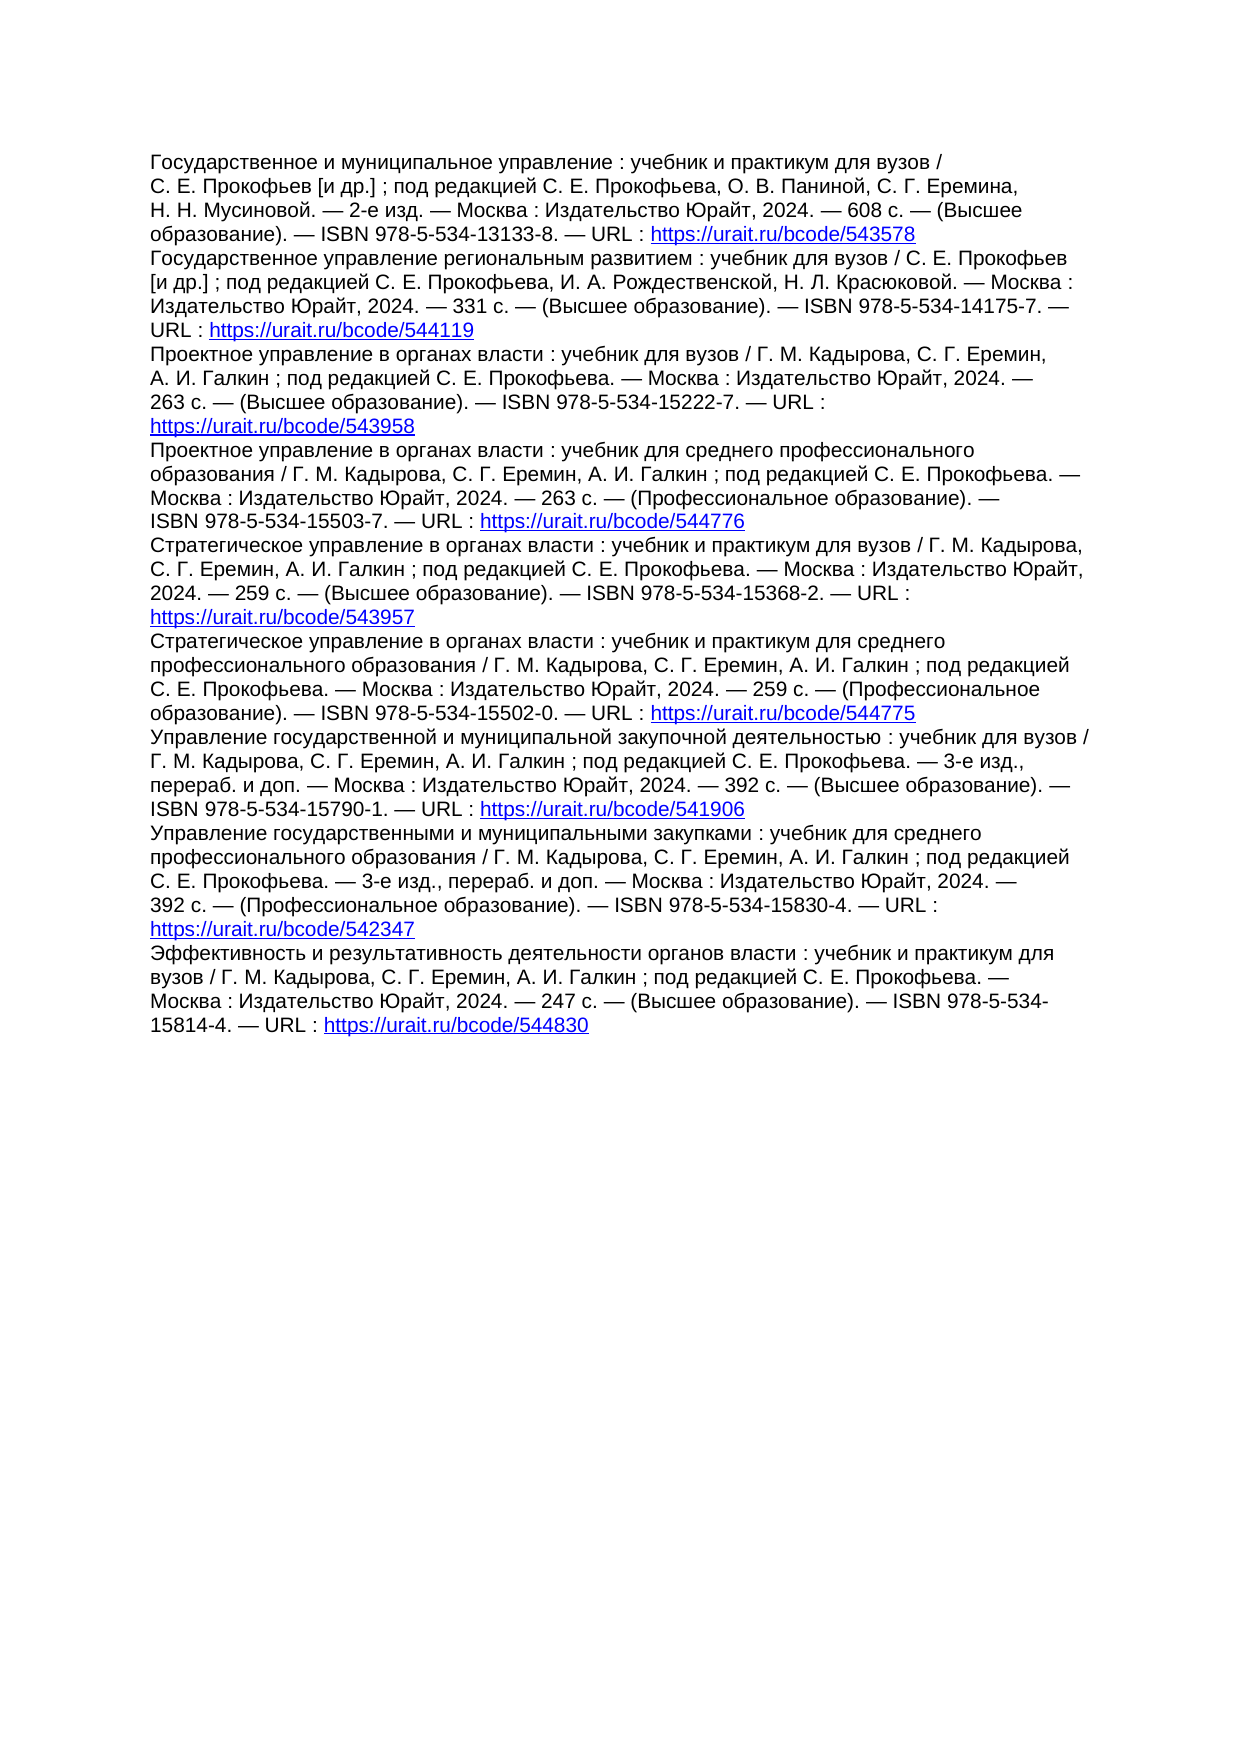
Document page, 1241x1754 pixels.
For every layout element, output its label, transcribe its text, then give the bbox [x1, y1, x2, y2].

text Государственное управление региональным развитием : учебник для вузов / С. Е. Прокофьев [и др.] ; под редакцией С. Е. Прокофьева, И. А. Рождественской, Н. Л. Красюковой. — Москва : Издательство Юрайт, 2024. — 331 с. — (Высшее образование). — ISBN 978-5-534-14175-7. — URL : https://urait.ru/bcode/544119 [150, 246, 1090, 342]
text Проектное управление в органах власти : учебник для среднего профессионального образования / Г. М. Кадырова, С. Г. Еремин, А. И. Галкин ; под редакцией С. Е. Прокофьева. — Москва : Издательство Юрайт, 2024. — 263 с. — (Профессиональное образование). — ISBN 978-5-534-15503-7. — URL : https://urait.ru/bcode/544776 [150, 437, 1090, 533]
text Эффективность и результативность деятельности органов власти : учебник и практикум для вузов / Г. М. Кадырова, С. Г. Еремин, А. И. Галкин ; под редакцией С. Е. Прокофьева. — Москва : Издательство Юрайт, 2024. — 247 с. — (Высшее образование). — ISBN 978-5-534-15814-4. — URL : https://urait.ru/bcode/544830 [150, 941, 1090, 1036]
text Управление государственной и муниципальной закупочной деятельностью : учебник для вузов / Г. М. Кадырова, С. Г. Еремин, А. И. Галкин ; под редакцией С. Е. Прокофьева. — 3-е изд., перераб. и доп. — Москва : Издательство Юрайт, 2024. — 392 с. — (Высшее образование). — ISBN 978-5-534-15790-1. — URL : https://urait.ru/bcode/541906 [150, 725, 1090, 821]
text Управление государственными и муниципальными закупками : учебник для среднего профессионального образования / Г. М. Кадырова, С. Г. Еремин, А. И. Галкин ; под редакцией С. Е. Прокофьева. — 3-е изд., перераб. и доп. — Москва : Издательство Юрайт, 2024. — 392 с. — (Профессиональное образование). — ISBN 978-5-534-15830-4. — URL : https://urait.ru/bcode/542347 [150, 821, 1090, 941]
text Проектное управление в органах власти : учебник для вузов / Г. М. Кадырова, С. Г. Еремин, А. И. Галкин ; под редакцией С. Е. Прокофьева. — Москва : Издательство Юрайт, 2024. — 263 с. — (Высшее образование). — ISBN 978-5-534-15222-7. — URL : https://urait.ru/bcode/543958 [150, 342, 1090, 437]
text Стратегическое управление в органах власти : учебник и практикум для вузов / Г. М. Кадырова, С. Г. Еремин, А. И. Галкин ; под редакцией С. Е. Прокофьева. — Москва : Издательство Юрайт, 2024. — 259 с. — (Высшее образование). — ISBN 978-5-534-15368-2. — URL : https://urait.ru/bcode/543957 [150, 533, 1090, 629]
text Государственное и муниципальное управление : учебник и практикум для вузов / С. Е. Прокофьев [и др.] ; под редакцией С. Е. Прокофьева, О. В. Паниной, С. Г. Еремина, Н. Н. Мусиновой. — 2-е изд. — Москва : Издательство Юрайт, 2024. — 608 с. — (Высшее образование). — ISBN 978-5-534-13133-8. — URL : https://urait.ru/bcode/543578 [150, 150, 1090, 246]
text Стратегическое управление в органах власти : учебник и практикум для среднего профессионального образования / Г. М. Кадырова, С. Г. Еремин, А. И. Галкин ; под редакцией С. Е. Прокофьева. — Москва : Издательство Юрайт, 2024. — 259 с. — (Профессиональное образование). — ISBN 978-5-534-15502-0. — URL : https://urait.ru/bcode/544775 [150, 629, 1090, 725]
